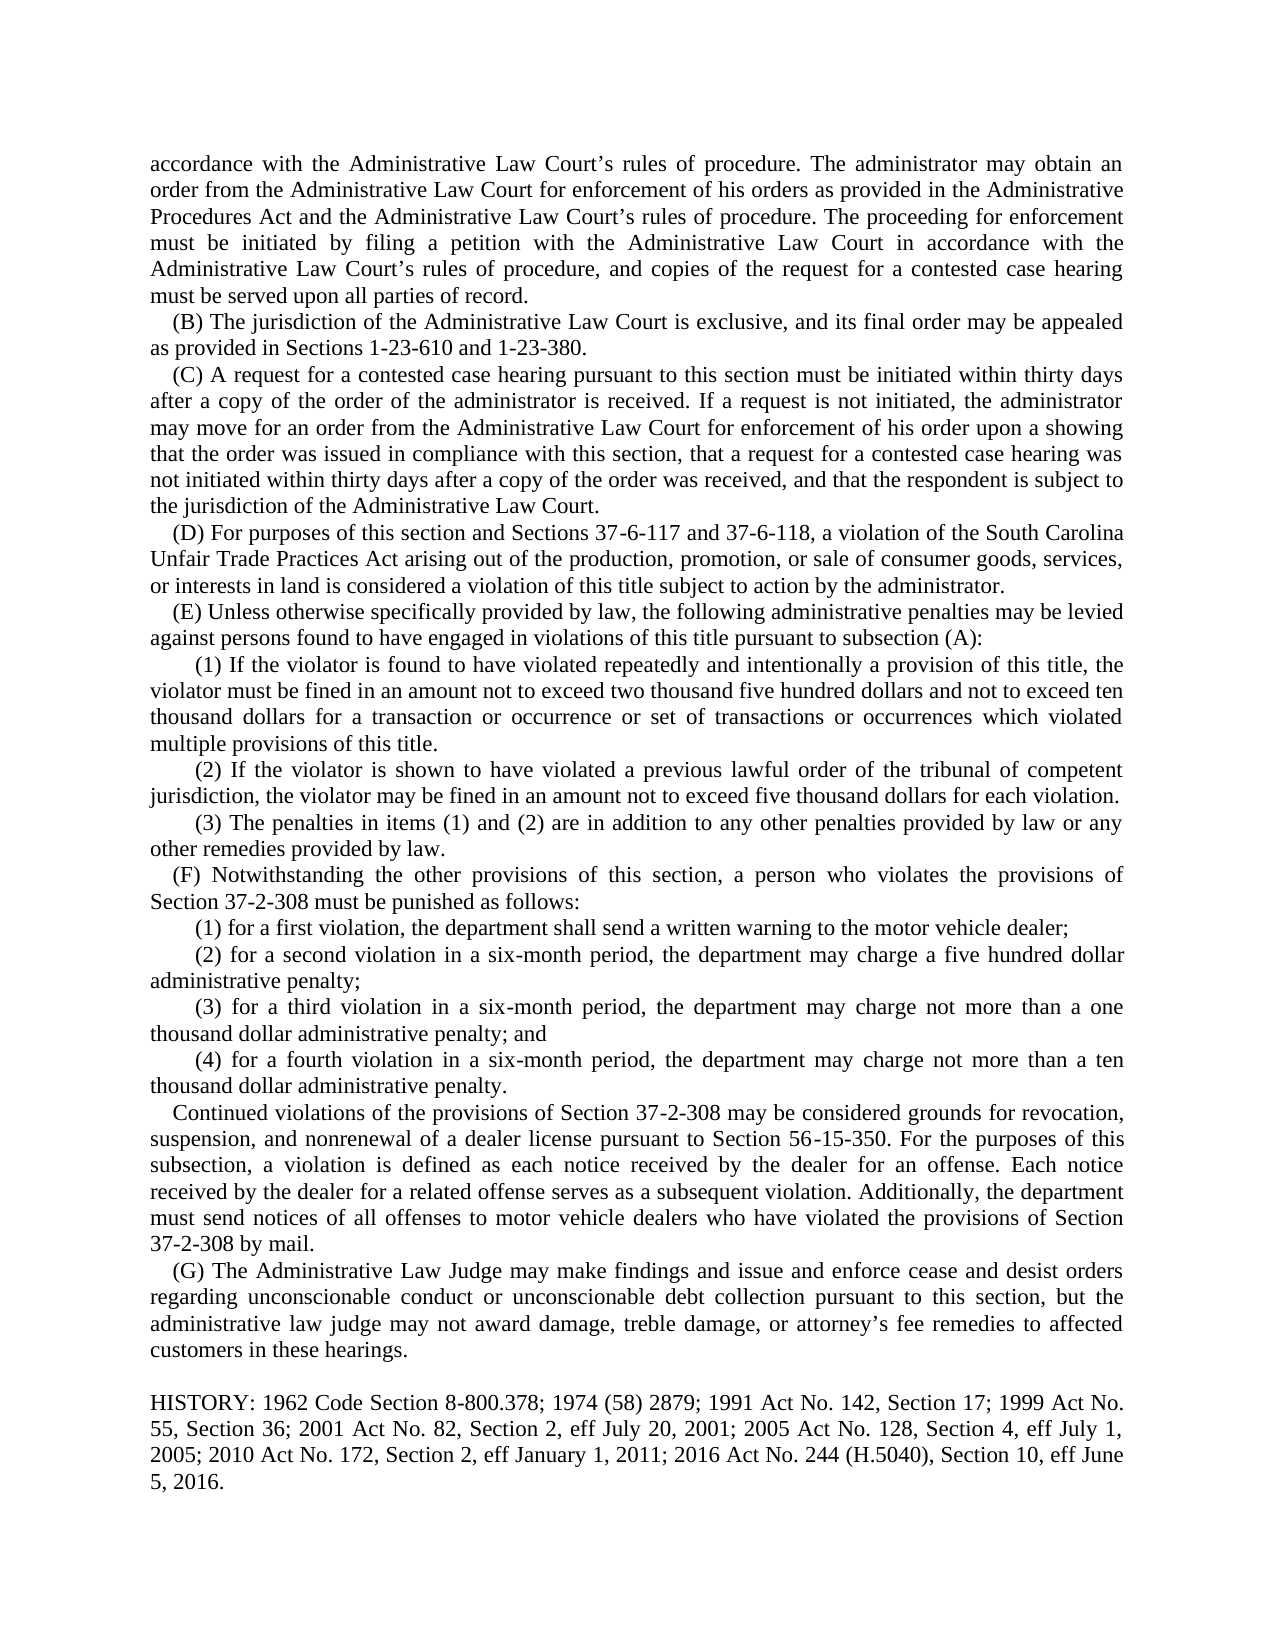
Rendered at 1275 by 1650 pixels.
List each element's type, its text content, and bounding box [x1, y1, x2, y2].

text HISTORY: 1962 Code Section 8-800.378; 1974 (58) 2879; 1991 Act No. 142, Section 17; 1999 Act No. 55, Section 36; 2001 Act No. 82, Section 2, eff July 20, 2001; 2005 Act No. 128, Section 4, eff July 1, 2005; 2010 Act No. 172, Section 2, eff January 1, 2011; 2016 Act No. 244 (H.5040), Section 10, eff June 5, 2016. [150, 1389, 1125, 1494]
text (1) for a first violation, the department shall send a written warning to the motor vehicle dealer; [150, 914, 1125, 941]
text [150, 150, 1125, 308]
text (3) The penalties in items (1) and (2) are in addition to any other penalties provided by law or any other remedies provided by law. [150, 809, 1125, 862]
text (C) A request for a contested case hearing pursuant to this section must be initiated within thirty days after a copy of the order of the administrator is received. If a request is not initiated, the administrator may move for an order from the Administrative Law Court for enforcement of his order upon a showing that the order was issued in compliance with this section, that a request for a contested case hearing was not initiated within thirty days after a copy of the order was received, and that the respondent is subject to the jurisdiction of the Administrative Law Court. [150, 361, 1125, 519]
text (2) If the violator is shown to have violated a previous lawful order of the tribunal of competent jurisdiction, the violator may be fined in an amount not to exceed five thousand dollars for each violation. [150, 756, 1125, 809]
text (F) Notwithstanding the other provisions of this section, a person who violates the provisions of Section 37-2-308 must be punished as follows: [150, 862, 1125, 914]
text (E) Unless otherwise specifically provided by law, the following administrative penalties may be levied against persons found to have engaged in violations of this title pursuant to subsection (A): [150, 598, 1125, 651]
text (D) For purposes of this section and Sections 37-6-117 and 37-6-118, a violation of the South Carolina Unfair Trade Practices Act arising out of the production, promotion, or sale of consumer goods, services, or interests in land is considered a violation of this title subject to action by the administrator. [150, 519, 1125, 598]
text (G) The Administrative Law Judge may make findings and issue and enforce cease and desist orders regarding unconscionable conduct or unconscionable debt collection pursuant to this section, but the administrative law judge may not award damage, treble damage, or attorney’s fee remedies to affected customers in these hearings. [150, 1257, 1125, 1362]
text (1) If the violator is found to have violated repeatedly and intentionally a provision of this title, the violator must be fined in an amount not to exceed two thousand five hundred dollars and not to exceed ten thousand dollars for a transaction or occurrence or set of transactions or occurrences which violated multiple provisions of this title. [150, 651, 1125, 756]
text (4) for a fourth violation in a six-month period, the department may charge not more than a ten thousand dollar administrative penalty. [150, 1046, 1125, 1099]
text (B) The jurisdiction of the Administrative Law Court is exclusive, and its final order may be appealed as provided in Sections 1-23-610 and 1-23-380. [150, 308, 1125, 361]
text Continued violations of the provisions of Section 37-2-308 may be considered grounds for revocation, suspension, and nonrenewal of a dealer license pursuant to Section 56-15-350. For the purposes of this subsection, a violation is defined as each notice received by the dealer for an offense. Each notice received by the dealer for a related offense serves as a subsequent violation. Additionally, the department must send notices of all offenses to motor vehicle dealers who have violated the provisions of Section 37-2-308 by mail. [150, 1099, 1125, 1257]
text (3) for a third violation in a six-month period, the department may charge not more than a one thousand dollar administrative penalty; and [150, 993, 1125, 1046]
text (2) for a second violation in a six-month period, the department may charge a five hundred dollar administrative penalty; [150, 941, 1125, 993]
